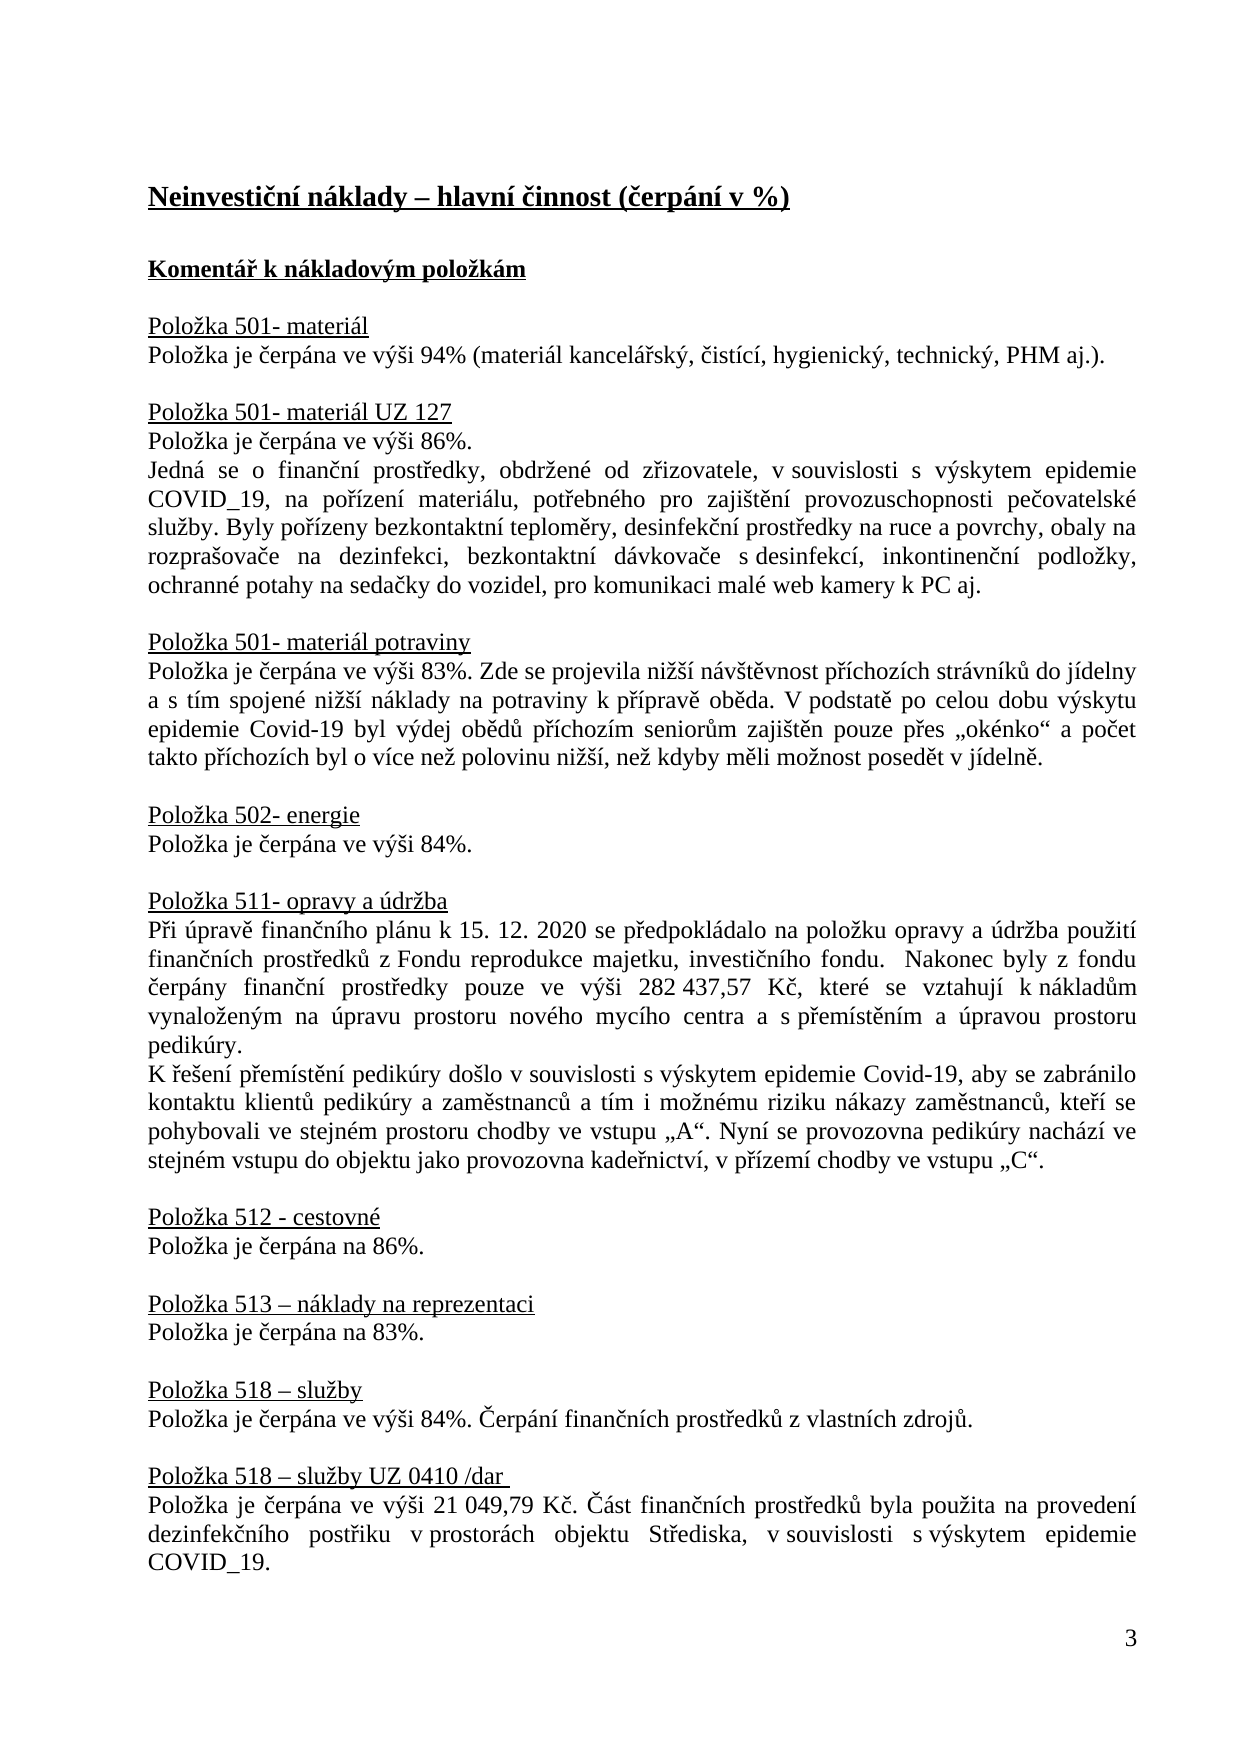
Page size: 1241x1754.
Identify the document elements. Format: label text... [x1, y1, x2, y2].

text Položka je čerpána ve výši 21 049,79 Kč. Část finančních prostředků byla použita na provedení dezinfekčního postřiku v prostorách objektu Střediska, v souvislosti s výskytem epidemie COVID_19. [148, 1490, 1137, 1576]
text Položka je čerpána ve výši 86%. [148, 426, 1137, 455]
text Položka 511- opravy a údržba [148, 886, 1137, 915]
text Položka 501- materiál potraviny [148, 627, 1137, 656]
text Položka 512 - cestovné [148, 1202, 1137, 1231]
text Položka 518 – služby UZ 0410 /dar [148, 1461, 1137, 1490]
text K řešení přemístění pedikúry došlo v souvislosti s výskytem epidemie Covid-19, aby se zabránilo kontaktu klientů pedikúry a zaměstnanců a tím i možnému riziku nákazy zaměstnanců, kteří se pohybovali ve stejném prostoru chodby ve vstupu „A“. Nyní se provozovna pedikúry nachází ve stejném vstupu do objektu jako provozovna kadeřnictví, v přízemí chodby ve vstupu „C“. [148, 1059, 1137, 1174]
text Položka je čerpána ve výši 94% (materiál kancelářský, čistící, hygienický, technický, PHM aj.). [148, 340, 1137, 369]
text Položka 501- materiál [148, 311, 1137, 340]
text Položka je čerpána ve výši 84%. Čerpání finančních prostředků z vlastních zdrojů. [148, 1404, 1137, 1432]
text Neinvestiční náklady – hlavní činnost (čerpání v %) [148, 179, 1137, 212]
text Položka je čerpána ve výši 83%. Zde se projevila nižší návštěvnost příchozích strávníků do jídelny a s tím spojené nižší náklady na potraviny k přípravě oběda. V podstatě po celou dobu výskytu epidemie Covid-19 byl výdej obědů příchozím seniorům zajištěn pouze přes „okénko“ a počet takto příchozích byl o více než polovinu nižší, než kdyby měli možnost posedět v jídelně. [148, 656, 1137, 771]
text Při úpravě finančního plánu k 15. 12. 2020 se předpokládalo na položku opravy a údržba použití finančních prostředků z Fondu reprodukce majetku, investičního fondu. Nakonec byly z fondu čerpány finanční prostředky pouze ve výši 282 437,57 Kč, které se vztahují k nákladům vynaloženým na úpravu prostoru nového mycího centra a s přemístěním a úpravou prostoru pedikúry. [148, 915, 1137, 1059]
text Položka 502- energie [148, 800, 1137, 829]
text Položka 513 – náklady na reprezentaci [148, 1289, 1137, 1317]
text Komentář k nákladovým položkám [148, 254, 1137, 282]
text Položka je čerpána na 83%. [148, 1317, 1137, 1346]
text Jedná se o finanční prostředky, obdržené od zřizovatele, v souvislosti s výskytem epidemie COVID_19, na pořízení materiálu, potřebného pro zajištění provozuschopnosti pečovatelské služby. Byly pořízeny bezkontaktní teploměry, desinfekční prostředky na ruce a povrchy, obaly na rozprašovače na dezinfekci, bezkontaktní dávkovače s desinfekcí, inkontinenční podložky, ochranné potahy na sedačky do vozidel, pro komunikaci malé web kamery k PC aj. [148, 455, 1137, 599]
text Položka je čerpána na 86%. [148, 1231, 1137, 1260]
text Položka je čerpána ve výši 84%. [148, 829, 1137, 857]
text Položka 518 – služby [148, 1375, 1137, 1404]
text Položka 501- materiál UZ 127 [148, 397, 1137, 426]
